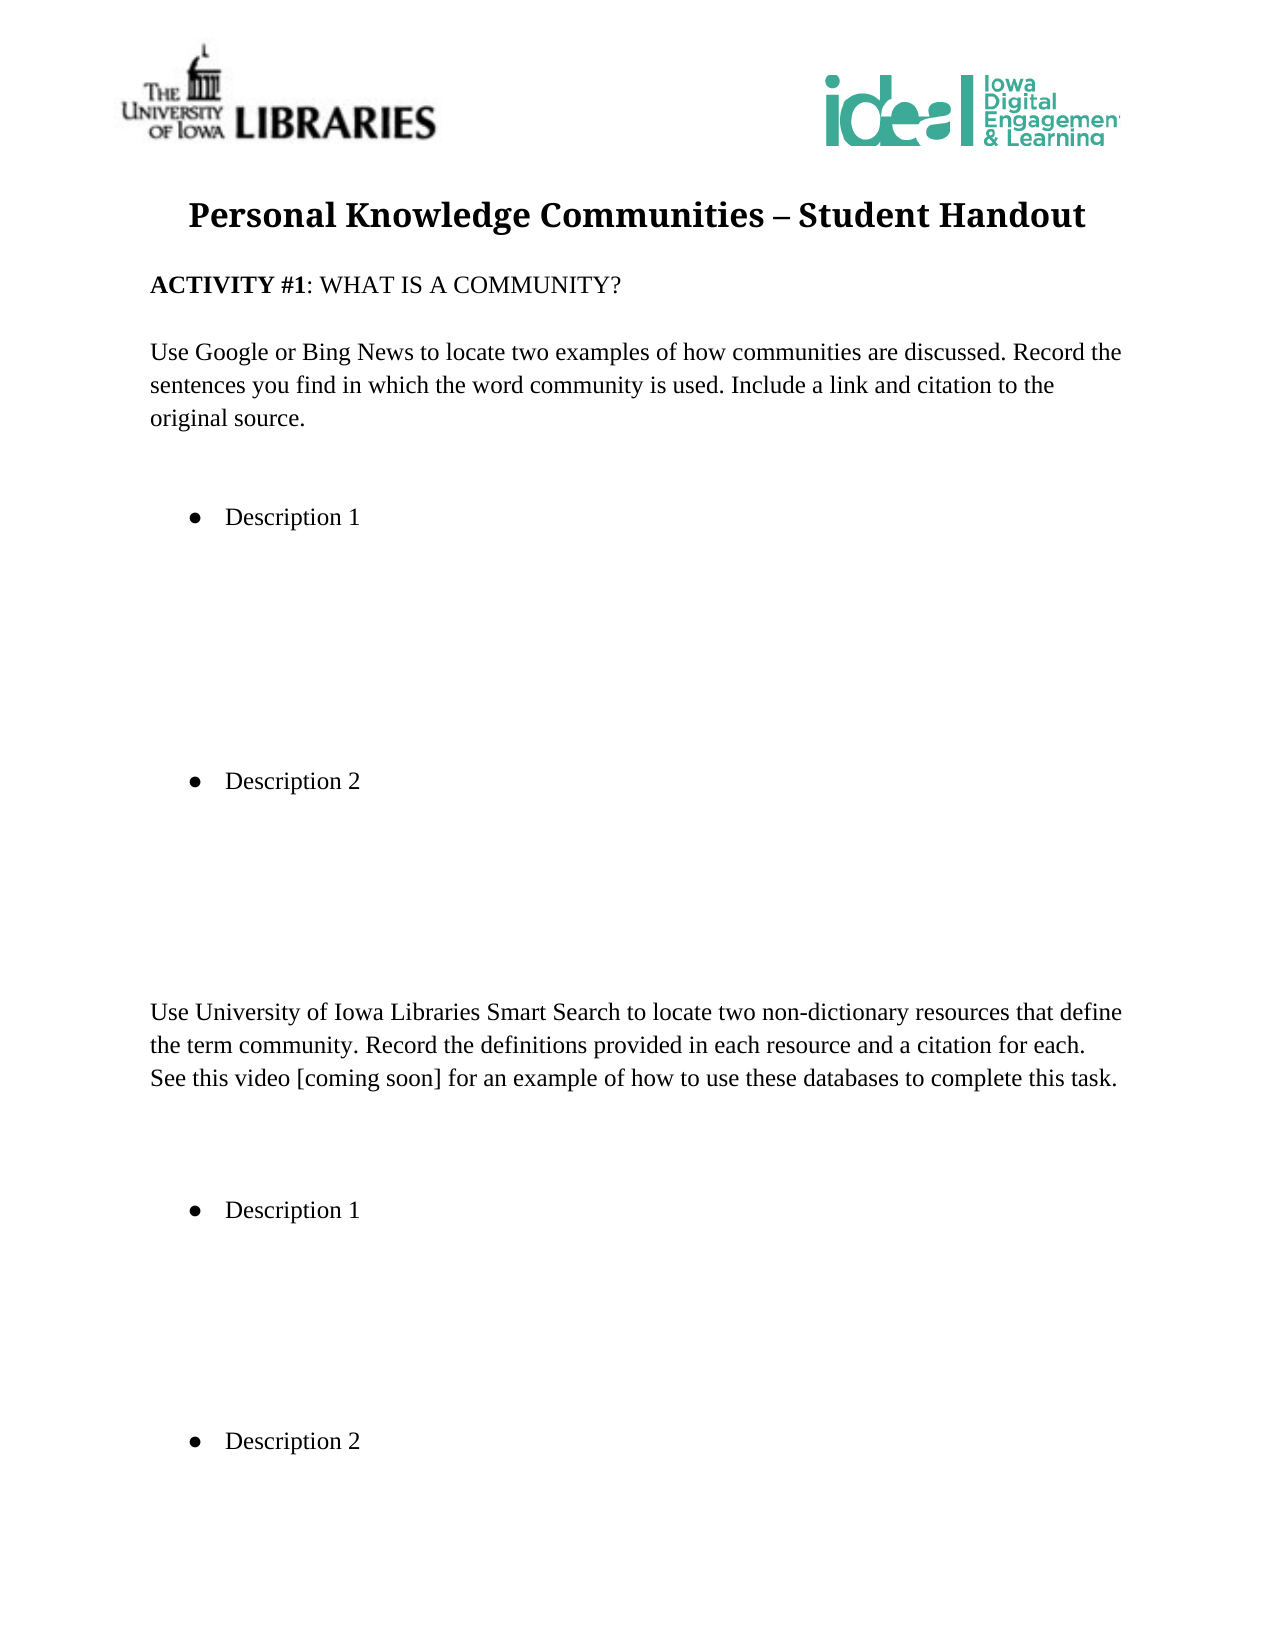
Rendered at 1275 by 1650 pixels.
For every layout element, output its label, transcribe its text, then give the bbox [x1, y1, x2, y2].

list Description 1 [187, 1195, 1125, 1224]
picture [112, 37, 441, 145]
list Description 2 [187, 766, 1125, 795]
text Use Google or Bing News to locate two examples of how communities are discussed. Record the sentences you find in which the word community is used. Include a link and citation to the original source. [150, 337, 1125, 431]
list Description 1 [187, 502, 1125, 531]
picture [825, 75, 1121, 146]
text Use University of Iowa Libraries Smart Search to locate two non-dictionary resources that define the term community. Record the definitions provided in each resource and a citation for each. See this video [coming soon] for an example of how to use these databases to complete this task. [150, 997, 1125, 1092]
list Description 2 [187, 1426, 1125, 1455]
text ACTIVITY #1: WHAT IS A COMMUNITY? [150, 271, 1125, 299]
